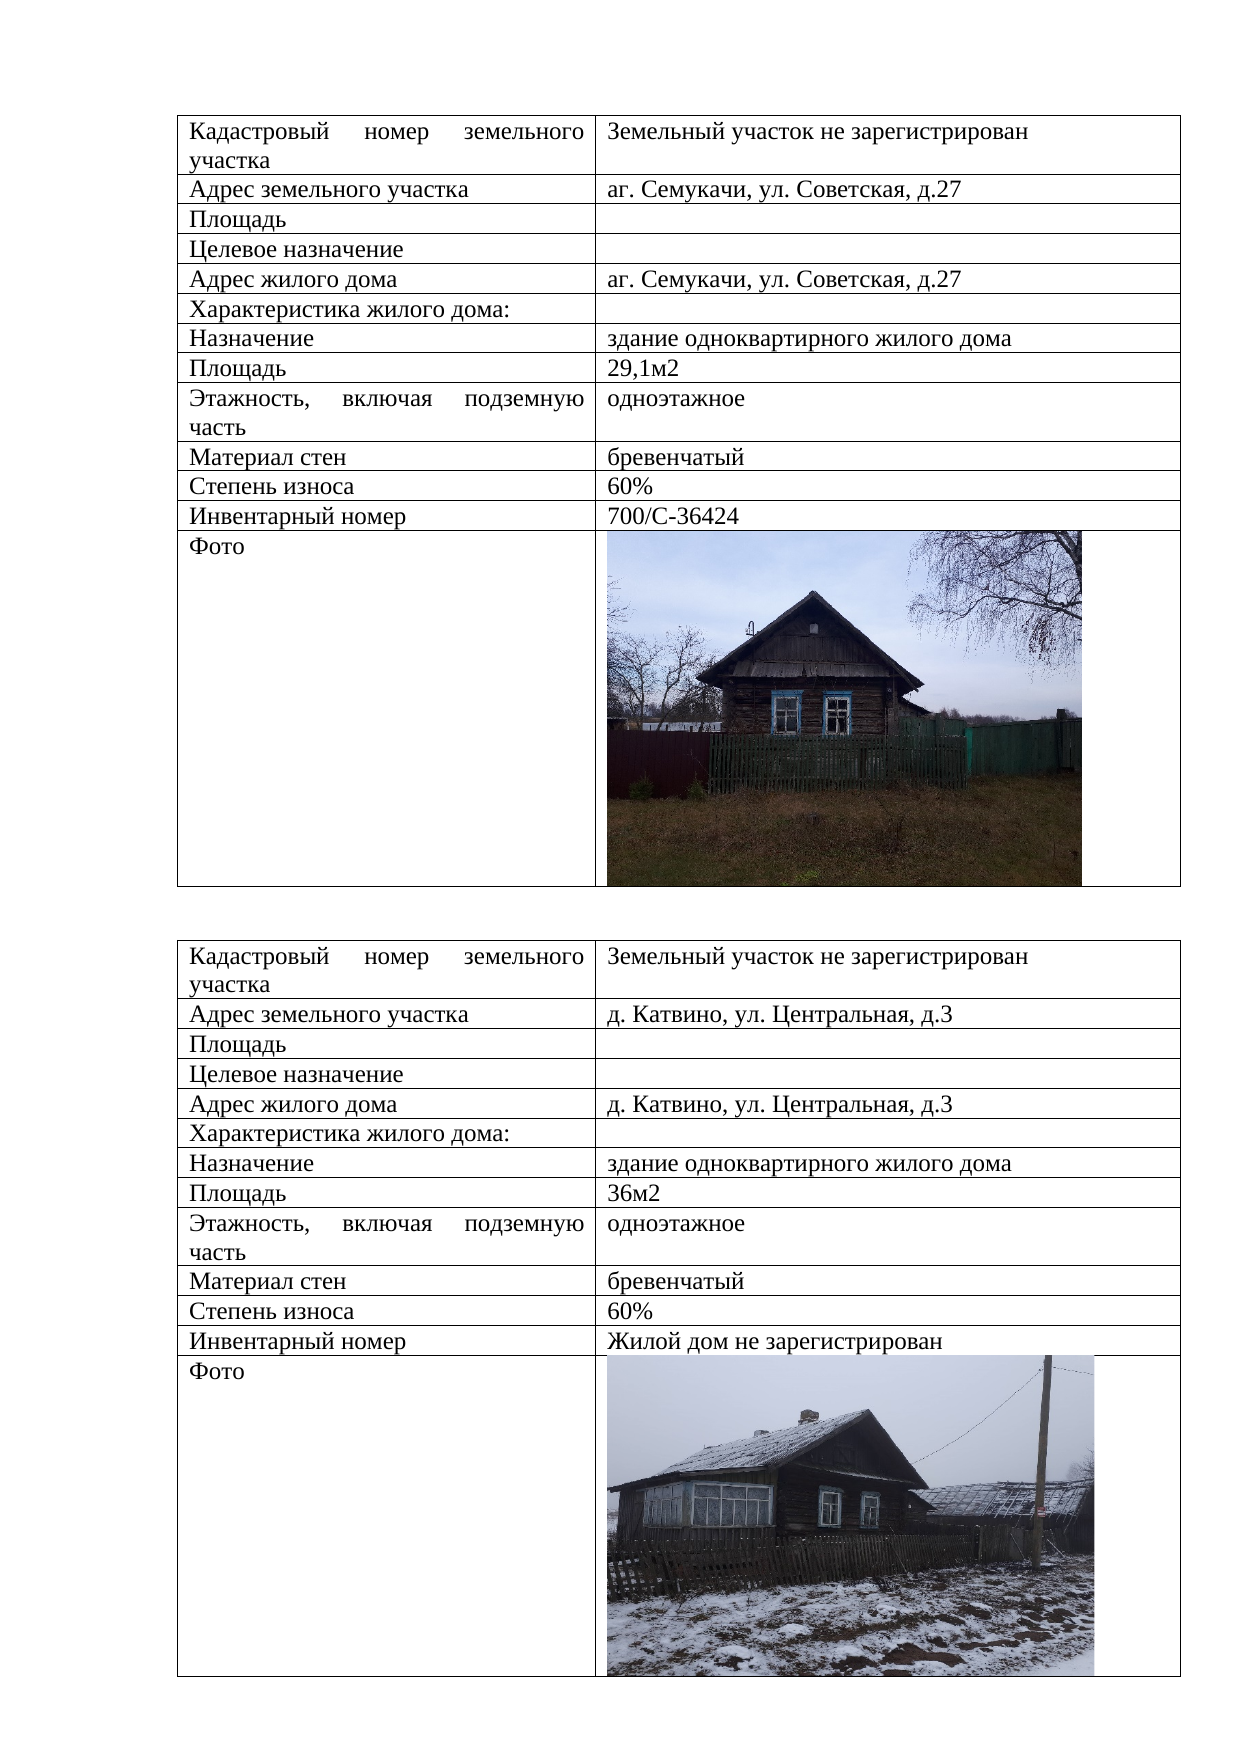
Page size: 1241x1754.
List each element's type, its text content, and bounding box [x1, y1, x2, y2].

table_cell Адрес земельного участка [178, 175, 595, 203]
table_cell Фото [178, 531, 595, 886]
table_cell Характеристика жилого дома: [178, 1119, 595, 1147]
table_cell Инвентарный номер [178, 1326, 595, 1355]
table_cell [596, 204, 1180, 233]
table_cell аг. Семукачи, ул. Советская, д.27 [596, 264, 1180, 293]
table_header Кадастровый номер земельного участка [178, 941, 595, 998]
table_header Земельный участок не зарегистрирован [596, 941, 1180, 998]
picture [607, 531, 1082, 886]
table_cell 29,1м2 [596, 353, 1180, 382]
table_cell [596, 234, 1180, 263]
table_cell здание одноквартирного жилого дома [596, 324, 1180, 352]
table_cell Назначение [178, 1148, 595, 1177]
table_cell [1082, 531, 1180, 886]
table_cell [596, 1059, 1180, 1088]
table_cell Адрес земельного участка [178, 999, 595, 1028]
table_cell Степень износа [178, 471, 595, 500]
table_cell 700/С-36424 [596, 501, 1180, 530]
table_header Земельный участок не зарегистрирован [596, 116, 1180, 173]
table_cell [596, 1119, 1180, 1147]
table_cell [596, 294, 1180, 322]
table_cell бревенчатый [596, 442, 1180, 470]
table_cell Материал стен [178, 442, 595, 470]
table_header Кадастровый номер земельного участка [178, 116, 595, 173]
table_cell бревенчатый [596, 1266, 1180, 1295]
table_cell Фото [178, 1356, 595, 1676]
table_cell Площадь [178, 1029, 595, 1058]
table_cell [596, 531, 607, 886]
table_cell Этажность, включая подземную часть [178, 1208, 595, 1265]
table_cell 60% [596, 471, 1180, 500]
table_cell 60% [596, 1296, 1180, 1325]
table_cell Адрес жилого дома [178, 1089, 595, 1117]
table_cell 36м2 [596, 1178, 1180, 1207]
table_cell Площадь [178, 204, 595, 233]
table_cell Этажность, включая подземную часть [178, 383, 595, 441]
table_cell Степень износа [178, 1296, 595, 1325]
table_cell Целевое назначение [178, 234, 595, 263]
picture [607, 1355, 1095, 1676]
table_cell Материал стен [178, 1266, 595, 1295]
table_cell одноэтажное [596, 1208, 1180, 1265]
table_cell Назначение [178, 324, 595, 352]
table_cell [596, 1356, 607, 1676]
table_cell Целевое назначение [178, 1059, 595, 1088]
table_cell д. Катвино, ул. Центральная, д.3 [596, 1089, 1180, 1117]
table_cell здание одноквартирного жилого дома [596, 1148, 1180, 1177]
table_cell Характеристика жилого дома: [178, 294, 595, 322]
table_cell Адрес жилого дома [178, 264, 595, 293]
table_cell Жилой дом не зарегистрирован [596, 1326, 1180, 1355]
table_cell [596, 1029, 1180, 1058]
table_cell аг. Семукачи, ул. Советская, д.27 [596, 175, 1180, 203]
table_cell Площадь [178, 1178, 595, 1207]
table_cell одноэтажное [596, 383, 1180, 441]
table_cell Инвентарный номер [178, 501, 595, 530]
table_cell д. Катвино, ул. Центральная, д.3 [596, 999, 1180, 1028]
table_cell Площадь [178, 353, 595, 382]
table_cell [1095, 1356, 1180, 1676]
